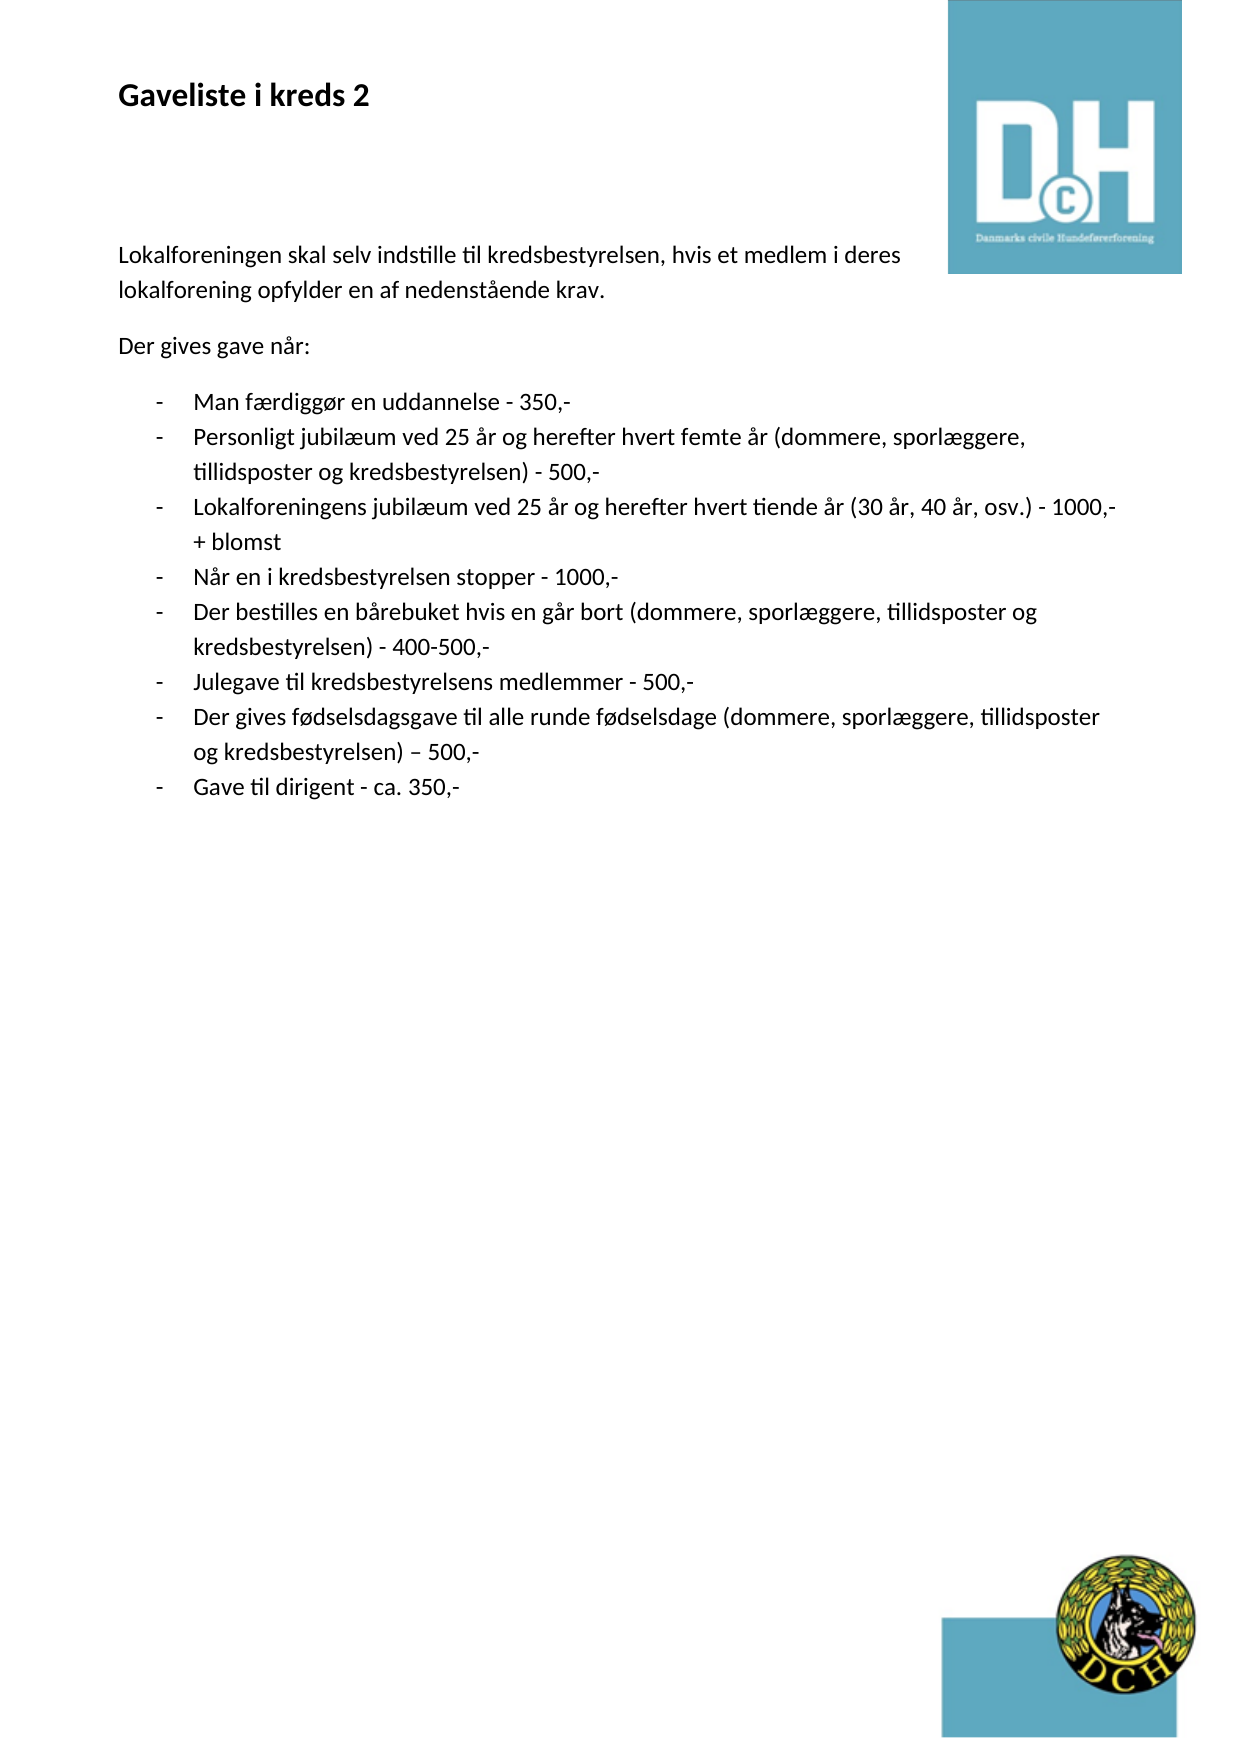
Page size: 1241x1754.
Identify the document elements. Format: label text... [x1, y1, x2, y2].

list Julegave til kredsbestyrelsens medlemmer - 500,- [156, 666, 1122, 696]
picture [947, 0, 1182, 274]
text Lokalforeningen skal selv indstille til kredsbestyrelsen, hvis et medlem i deres lokalforening opfylder en af nedenstående krav. [118, 239, 1122, 304]
text Der gives gave når: [118, 330, 1122, 360]
list Gave til dirigent - ca. 350,- [156, 771, 1122, 801]
picture [934, 1547, 1205, 1744]
list Der bestilles en bårebuket hvis en går bort (dommere, sporlæggere, tillidsposter og kredsbestyrelsen) - 400-500,- [156, 596, 1122, 661]
list Der gives fødselsdagsgave til alle runde fødselsdage (dommere, sporlæggere, tillidsposter og kredsbestyrelsen) – 500,- [156, 701, 1122, 766]
list Personligt jubilæum ved 25 år og herefter hvert femte år (dommere, sporlæggere, tillidsposter og kredsbestyrelsen) - 500,- [156, 421, 1122, 486]
list Man færdiggør en uddannelse - 350,- [156, 386, 1122, 416]
list Lokalforeningens jubilæum ved 25 år og herefter hvert tiende år (30 år, 40 år, osv.) - 1000,- + blomst [156, 491, 1122, 556]
list Når en i kredsbestyrelsen stopper - 1000,- [156, 561, 1122, 591]
